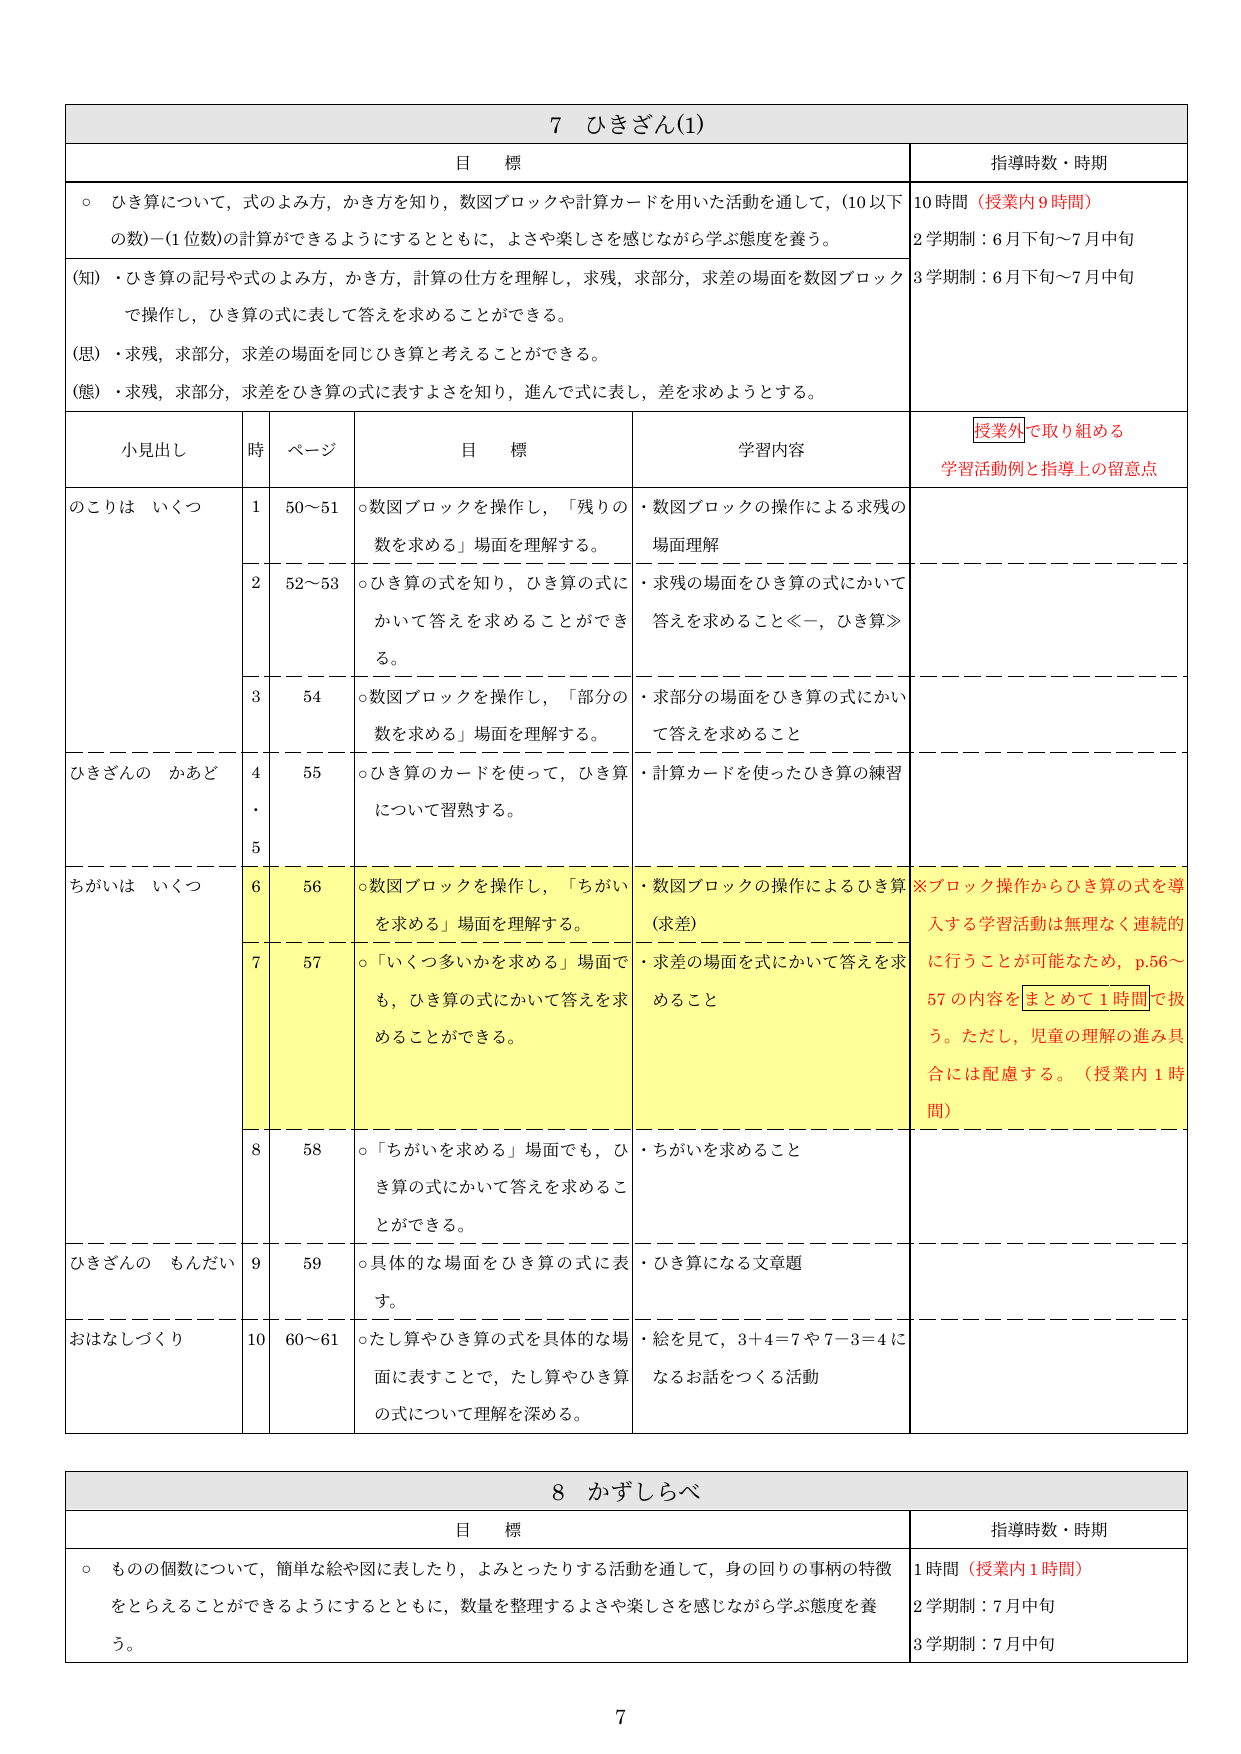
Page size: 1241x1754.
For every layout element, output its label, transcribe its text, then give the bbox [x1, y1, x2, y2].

table_cell ひき算について，式のよみ方，かき方を知り，数図ブロックや計算カードを用いた活動を通して，(10以下の数)－(1位数)の計算ができるようにするとともに，よさや楽しさを感じながら学ぶ態度を養う。 [107, 183, 909, 257]
table_cell ・求残の場面をひき算の式にかいて答えを求めること≪－，ひき算≫ [633, 563, 909, 676]
table_cell ○たし算やひき算の式を具体的な場面に表すことで，たし算やひき算の式について理解を深める。 [355, 1319, 632, 1432]
table_cell ・ [107, 334, 121, 372]
table_cell ○具体的な場面をひき算の式に表す。 [355, 1243, 632, 1319]
table_cell ・ [107, 372, 121, 411]
table_cell [911, 563, 1187, 676]
table_cell ※ブロック操作からひき算の式を導入する学習活動は無理なく連続的に行うことが可能なため，p.56～57の内容をまとめて1時間で扱う。ただし，児童の理解の進み具合には配慮する。（授業内1時間） [911, 866, 1187, 1129]
table_cell 9 [243, 1243, 269, 1319]
table_cell [911, 488, 1187, 563]
table_cell ひき算の記号や式のよみ方，かき方，計算の仕方を理解し，求残，求部分，求差の場面を数図ブロックで操作し，ひき算の式に表して答えを求めることができる。 [121, 259, 909, 333]
table_cell [911, 752, 1187, 866]
table_cell ひきざんの かあど [66, 752, 242, 866]
table_cell 1 [243, 488, 269, 563]
table_cell 4 ・ 5 [243, 752, 269, 866]
table_cell ものの個数について，簡単な絵や図に表したり，よみとったりする活動を通して，身の回りの事柄の特徴をとらえることができるようにするとともに，数量を整理するよさや楽しさを感じながら学ぶ態度を養う。 [107, 1549, 909, 1662]
table_cell 58 [270, 1129, 354, 1243]
table_cell おはなしづくり [66, 1319, 242, 1432]
table_cell 指導時数・時期 [911, 144, 1187, 181]
table_cell ページ [270, 412, 354, 487]
table_cell ○「ちがいを求める」場面でも，ひき算の式にかいて答えを求めることができる。 [355, 1129, 632, 1243]
table_cell ○ひき算のカードを使って，ひき算について習熟する。 [355, 752, 632, 866]
table_cell 10 [243, 1319, 269, 1432]
table_cell 目 標 [66, 144, 909, 181]
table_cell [911, 1549, 1187, 1662]
table_cell ・ひき算になる文章題 [633, 1243, 909, 1319]
table_cell ・ちがいを求めること [633, 1129, 909, 1243]
table_cell 3 [243, 676, 269, 752]
table_cell 目 標 [66, 1511, 909, 1548]
table_cell (知) [66, 259, 107, 333]
table_header 7 ひきざん(1) [66, 105, 1187, 143]
table_header 8 かずしらべ [66, 1472, 1187, 1509]
table_cell 8 [243, 1129, 269, 1243]
table_cell ちがいは いくつ [66, 866, 242, 1243]
table_cell ひきざんの もんだい [66, 1243, 242, 1319]
table_cell ○ [66, 183, 107, 257]
table_cell 60～61 [270, 1319, 354, 1432]
table_cell ・求部分の場面をひき算の式にかいて答えを求めること [633, 676, 909, 752]
table_cell (思) [66, 334, 107, 372]
table_cell ○数図ブロックを操作し，「部分の数を求める」場面を理解する。 [355, 676, 632, 752]
table_cell 時 [243, 412, 269, 487]
table_cell [911, 1130, 1187, 1243]
table_cell [911, 676, 1187, 752]
table_cell ○ひき算の式を知り，ひき算の式にかいて答えを求めることができる。 [355, 563, 632, 676]
table_cell ・数図ブロックの操作による求残の場面理解 [633, 488, 909, 563]
table_cell ・計算カードを使ったひき算の練習 [633, 752, 909, 866]
table_cell ○数図ブロックを操作し，「ちがいを求める」場面を理解する。 [355, 866, 632, 942]
table_cell 10時間（授業内9時間） 2学期制：6月下旬～7月中旬 3学期制：6月下旬～7月中旬 [911, 183, 1187, 411]
table_cell 2 [243, 563, 269, 676]
table_cell 57 [270, 942, 354, 1129]
table_cell ・ [107, 259, 121, 333]
table_cell (態) [66, 372, 107, 411]
table_cell 56 [270, 866, 354, 942]
table_cell 求残，求部分，求差の場面を同じひき算と考えることができる。 [121, 334, 909, 372]
table_cell 55 [270, 752, 354, 866]
table_cell ○数図ブロックを操作し，「残りの数を求める」場面を理解する。 [355, 488, 632, 563]
table_cell 6 [243, 866, 269, 942]
table_cell 目 標 [355, 412, 632, 487]
table_cell 59 [270, 1243, 354, 1319]
table_cell 学習内容 [633, 412, 909, 487]
table_cell ・絵を見て，3＋4＝7や7－3＝4になるお話をつくる活動 [633, 1319, 909, 1432]
table_cell ・数図ブロックの操作によるひき算(求差) [633, 866, 909, 942]
table_cell 52～53 [270, 563, 354, 676]
table_cell [911, 1243, 1187, 1319]
table_cell ○ [66, 1549, 107, 1662]
table_cell のこりは いくつ [66, 488, 242, 752]
table_cell 54 [270, 676, 354, 752]
table_cell 50～51 [270, 488, 354, 563]
table_cell 授業外で取り組める 学習活動例と指導上の留意点 [911, 412, 1187, 487]
table_cell ・求差の場面を式にかいて答えを求めること [633, 942, 909, 1129]
table_cell 7 [243, 942, 269, 1129]
table_cell [911, 1319, 1187, 1432]
table_cell ○「いくつ多いかを求める」場面でも，ひき算の式にかいて答えを求めることができる。 [355, 942, 632, 1129]
table_cell 小見出し [66, 412, 242, 487]
table_cell 指導時数・時期 [911, 1511, 1187, 1548]
table_cell 求残，求部分，求差をひき算の式に表すよさを知り，進んで式に表し，差を求めようとする。 [121, 372, 909, 411]
